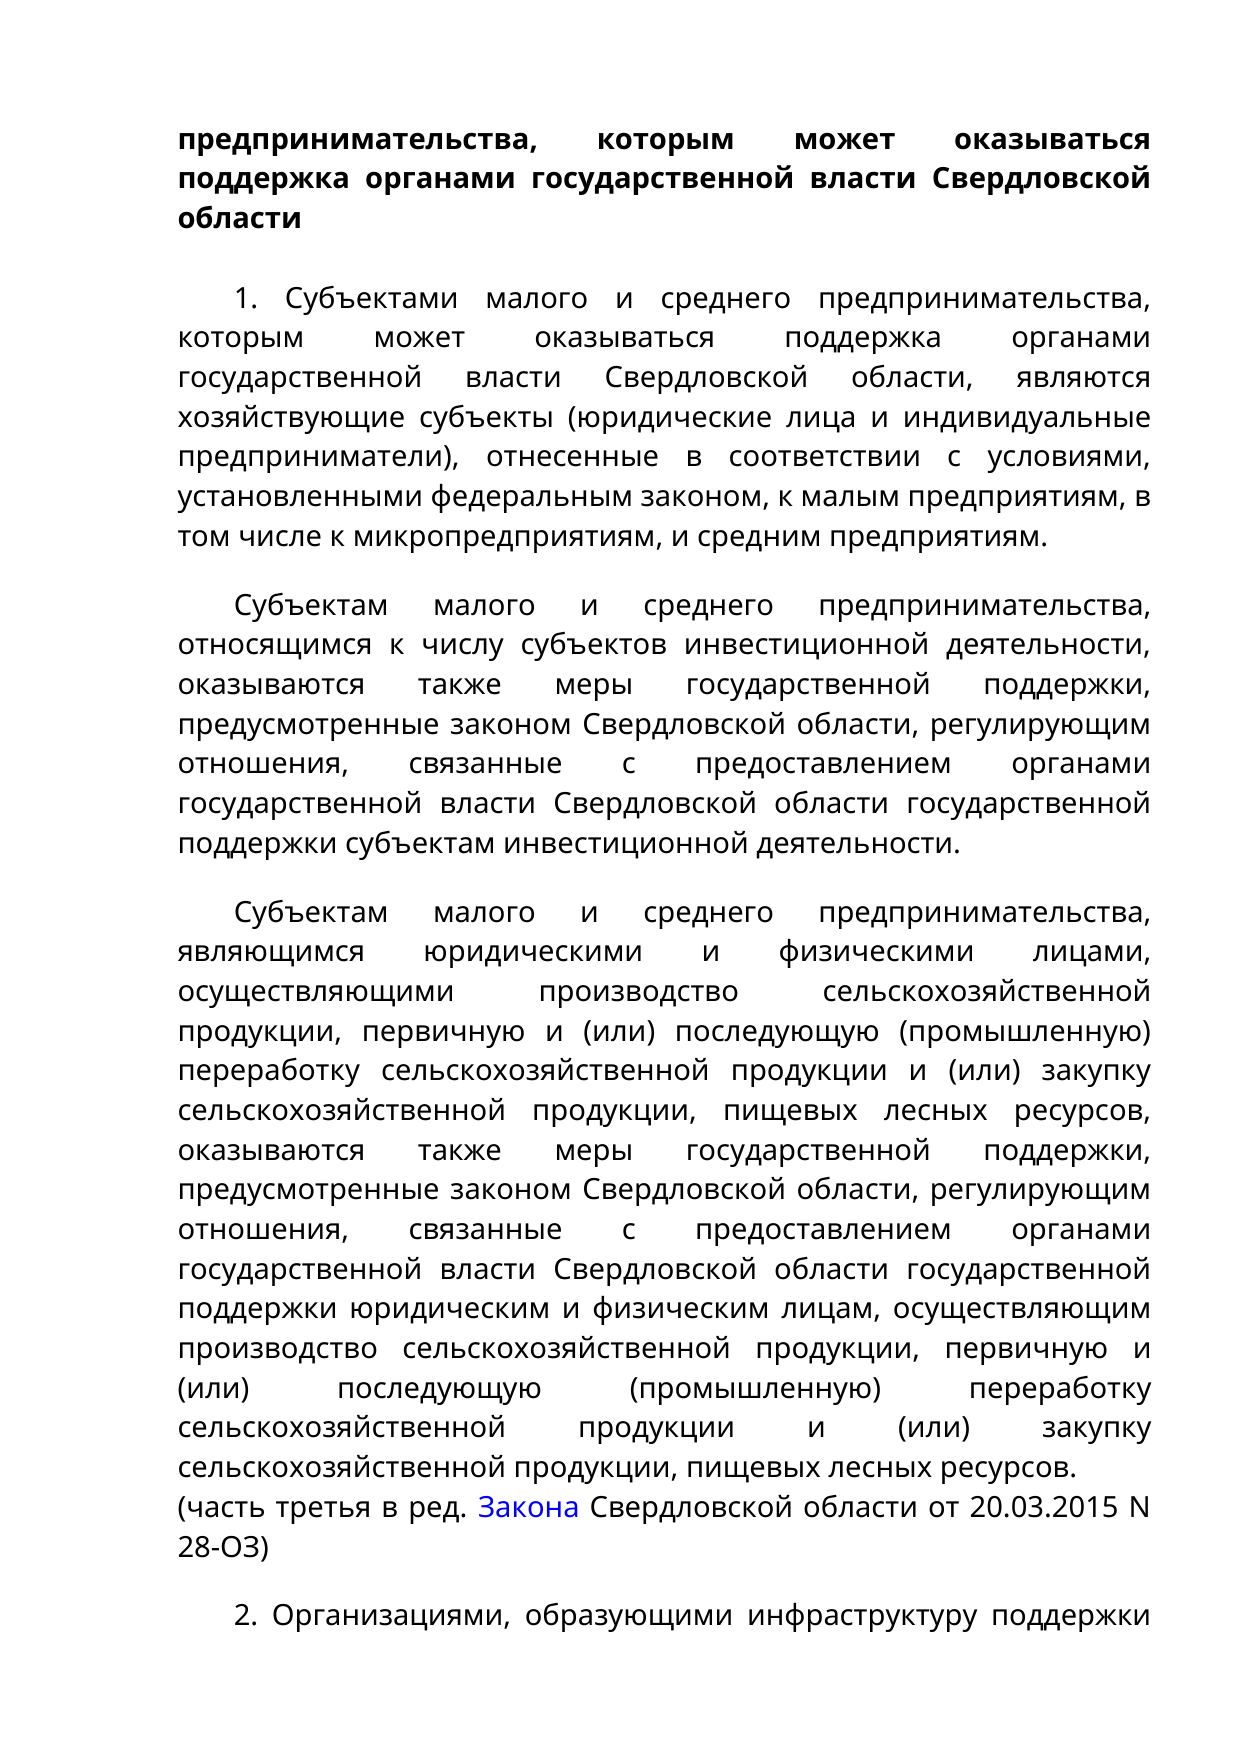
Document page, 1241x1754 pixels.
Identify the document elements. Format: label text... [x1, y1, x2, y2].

text (часть третья в ред. Закона Свердловской области от 20.03.2015 N 28-ОЗ) [177, 1486, 1152, 1566]
text Субъектам малого и среднего предпринимательства, являющимся юридическими и физическими лицами, осуществляющими производство сельскохозяйственной продукции, первичную и (или) последующую (промышленную) переработку сельскохозяйственной продукции и (или) закупку сельскохозяйственной продукции, пищевых лесных ресурсов, оказываются также меры государственной поддержки, предусмотренные законом Свердловской области, регулирующим отношения, связанные с предоставлением органами государственной власти Свердловской области государственной поддержки юридическим и физическим лицам, осуществляющим производство сельскохозяйственной продукции, первичную и (или) последующую (промышленную) переработку сельскохозяйственной продукции и (или) закупку сельскохозяйственной продукции, пищевых лесных ресурсов. [177, 891, 1152, 1486]
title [177, 118, 1152, 237]
text Субъектам малого и среднего предпринимательства, относящимся к числу субъектов инвестиционной деятельности, оказываются также меры государственной поддержки, предусмотренные законом Свердловской области, регулирующим отношения, связанные с предоставлением органами государственной власти Свердловской области государственной поддержки субъектам инвестиционной деятельности. [177, 584, 1152, 862]
text 1. Субъектами малого и среднего предпринимательства, которым может оказываться поддержка органами государственной власти Свердловской области, являются хозяйствующие субъекты (юридические лица и индивидуальные предприниматели), отнесенные в соответствии с условиями, установленными федеральным законом, к малым предприятиям, в том числе к микропредприятиям, и средним предприятиям. [177, 277, 1152, 555]
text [177, 1595, 1152, 1634]
